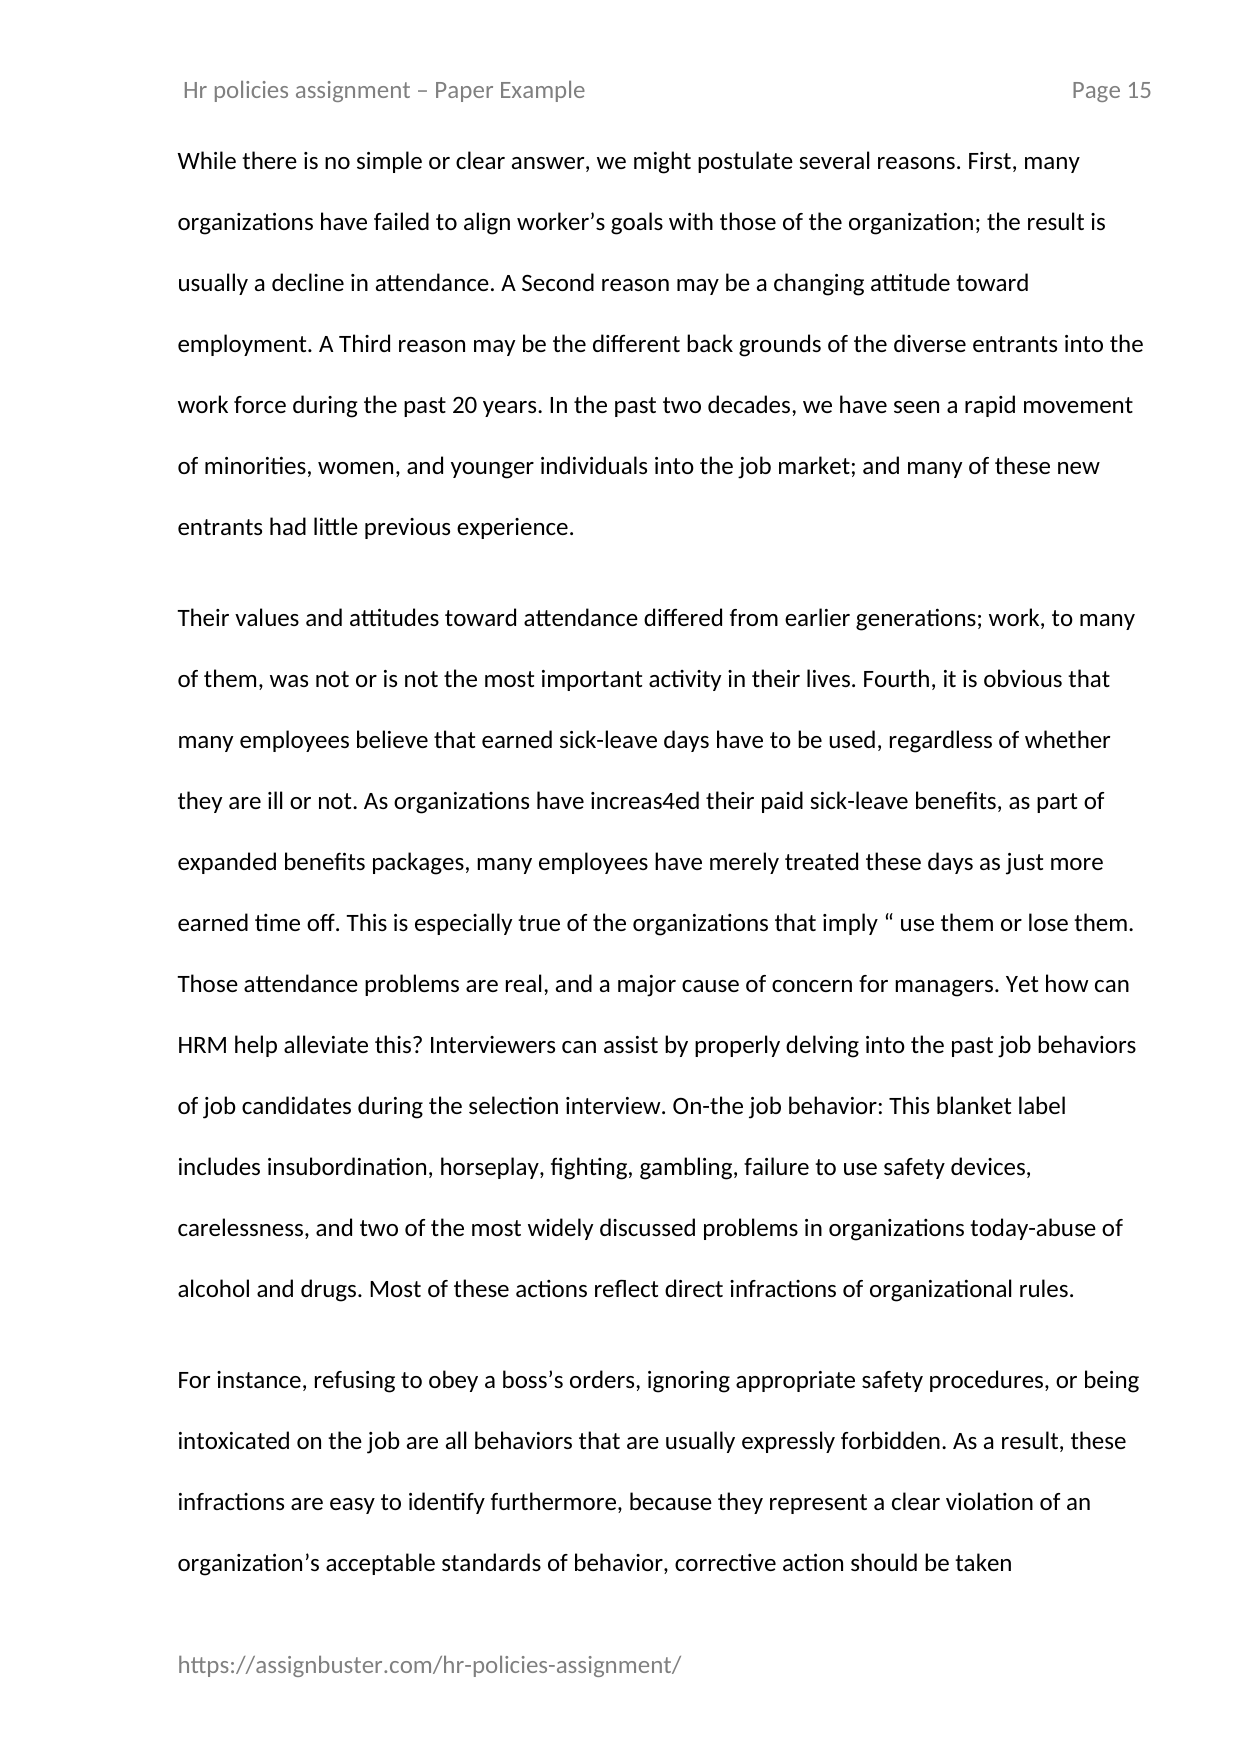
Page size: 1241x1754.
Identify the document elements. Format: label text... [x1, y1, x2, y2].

text Their values and attitudes toward attendance differed from earlier generations; work, to many of them, was not or is not the most important activity in their lives. Fourth, it is obvious that many employees believe that earned sick-leave days have to be used, regardless of whether they are ill or not. As organizations have increas4ed their paid sick-leave benefits, as part of expanded benefits packages, many employees have merely treated these days as just more earned time off. This is especially true of the organizations that imply “ use them or lose them. Those attendance problems are real, and a major cause of concern for managers. Yet how can HRM help alleviate this? Interviewers can assist by properly delving into the past job behaviors of job candidates during the selection interview. On-the job behavior: This blanket label includes insubordination, horseplay, fighting, gambling, failure to use safety devices, carelessness, and two of the most widely discussed problems in organizations today-abuse of alcohol and drugs. Most of these actions reflect direct infractions of organizational rules. [177, 602, 1152, 1304]
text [177, 1364, 1152, 1577]
text While there is no simple or clear answer, we might postulate several reasons. First, many organizations have failed to align worker’s goals with those of the organization; the result is usually a decline in attendance. A Second reason may be a changing attitude toward employment. A Third reason may be the different back grounds of the diverse entrants into the work force during the past 20 years. In the past two decades, we have seen a rapid movement of minorities, women, and younger individuals into the job market; and many of these new entrants had little previous experience. [177, 145, 1152, 542]
